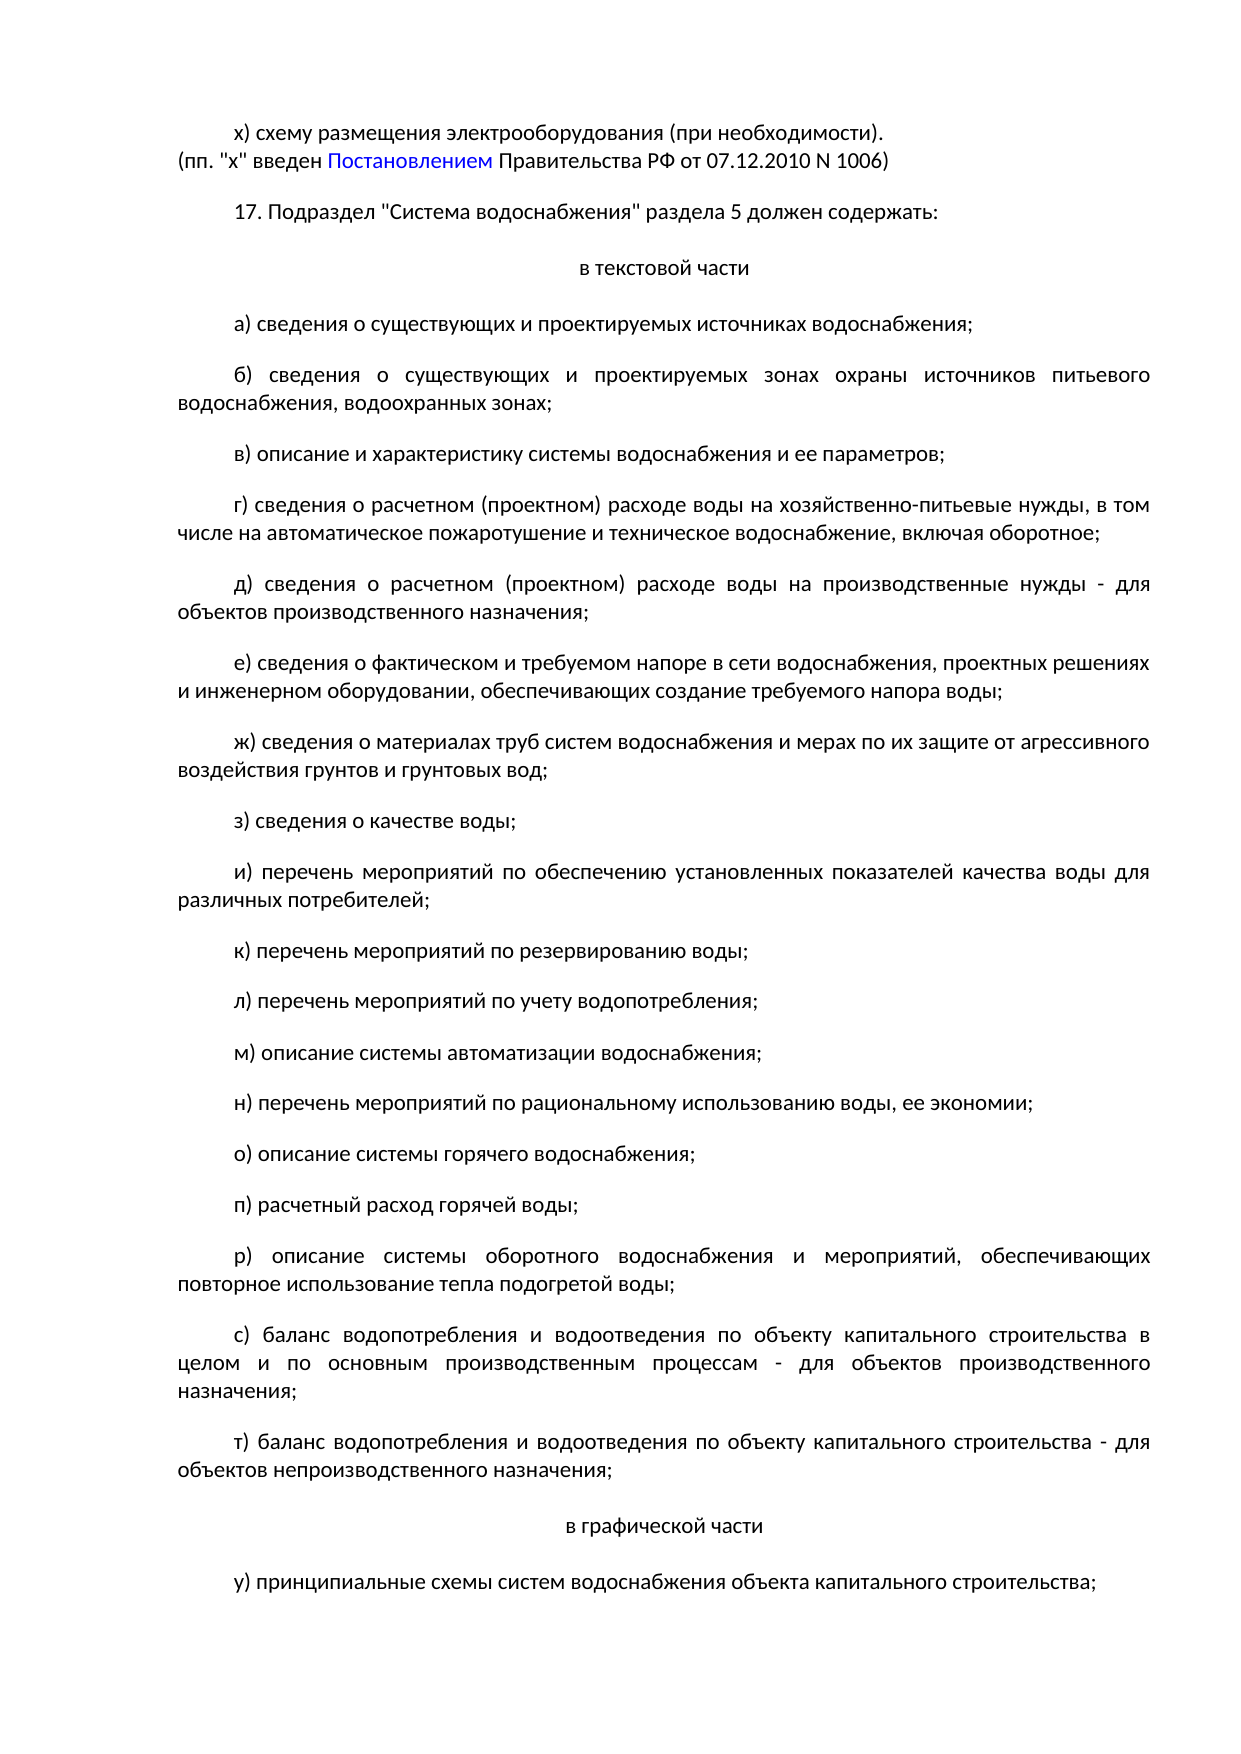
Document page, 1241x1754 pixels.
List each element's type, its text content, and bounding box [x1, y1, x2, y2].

text у) принципиальные схемы систем водоснабжения объекта капитального строительства; [177, 1567, 1152, 1595]
text р) описание системы оборотного водоснабжения и мероприятий, обеспечивающих повторное использование тепла подогретой воды; [177, 1241, 1152, 1297]
text д) сведения о расчетном (проектном) расходе воды на производственные нужды - для объектов производственного назначения; [177, 569, 1152, 625]
text е) сведения о фактическом и требуемом напоре в сети водоснабжения, проектных решениях и инженерном оборудовании, обеспечивающих создание требуемого напора воды; [177, 648, 1152, 704]
text 17. Подраздел "Система водоснабжения" раздела 5 должен содержать: [177, 197, 1152, 225]
text в графической части [177, 1511, 1152, 1539]
text и) перечень мероприятий по обеспечению установленных показателей качества воды для различных потребителей; [177, 857, 1152, 913]
text п) расчетный расход горячей воды; [177, 1190, 1152, 1218]
text г) сведения о расчетном (проектном) расходе воды на хозяйственно-питьевые нужды, в том числе на автоматическое пожаротушение и техническое водоснабжение, включая оборотное; [177, 490, 1152, 546]
text в текстовой части [177, 253, 1152, 281]
text о) описание системы горячего водоснабжения; [177, 1139, 1152, 1167]
text (пп. "х" введен Постановлением Правительства РФ от 07.12.2010 N 1006) [177, 146, 1152, 174]
text т) баланс водопотребления и водоотведения по объекту капитального строительства - для объектов непроизводственного назначения; [177, 1427, 1152, 1483]
text м) описание системы автоматизации водоснабжения; [177, 1038, 1152, 1066]
text а) сведения о существующих и проектируемых источниках водоснабжения; [177, 309, 1152, 337]
text в) описание и характеристику системы водоснабжения и ее параметров; [177, 439, 1152, 467]
text з) сведения о качестве воды; [177, 806, 1152, 834]
text б) сведения о существующих и проектируемых зонах охраны источников питьевого водоснабжения, водоохранных зонах; [177, 360, 1152, 416]
text х) схему размещения электрооборудования (при необходимости). [177, 118, 1152, 146]
text с) баланс водопотребления и водоотведения по объекту капитального строительства в целом и по основным производственным процессам - для объектов производственного назначения; [177, 1320, 1152, 1404]
text ж) сведения о материалах труб систем водоснабжения и мерах по их защите от агрессивного воздействия грунтов и грунтовых вод; [177, 727, 1152, 783]
text к) перечень мероприятий по резервированию воды; [177, 936, 1152, 964]
text л) перечень мероприятий по учету водопотребления; [177, 987, 1152, 1015]
text н) перечень мероприятий по рациональному использованию воды, ее экономии; [177, 1088, 1152, 1117]
